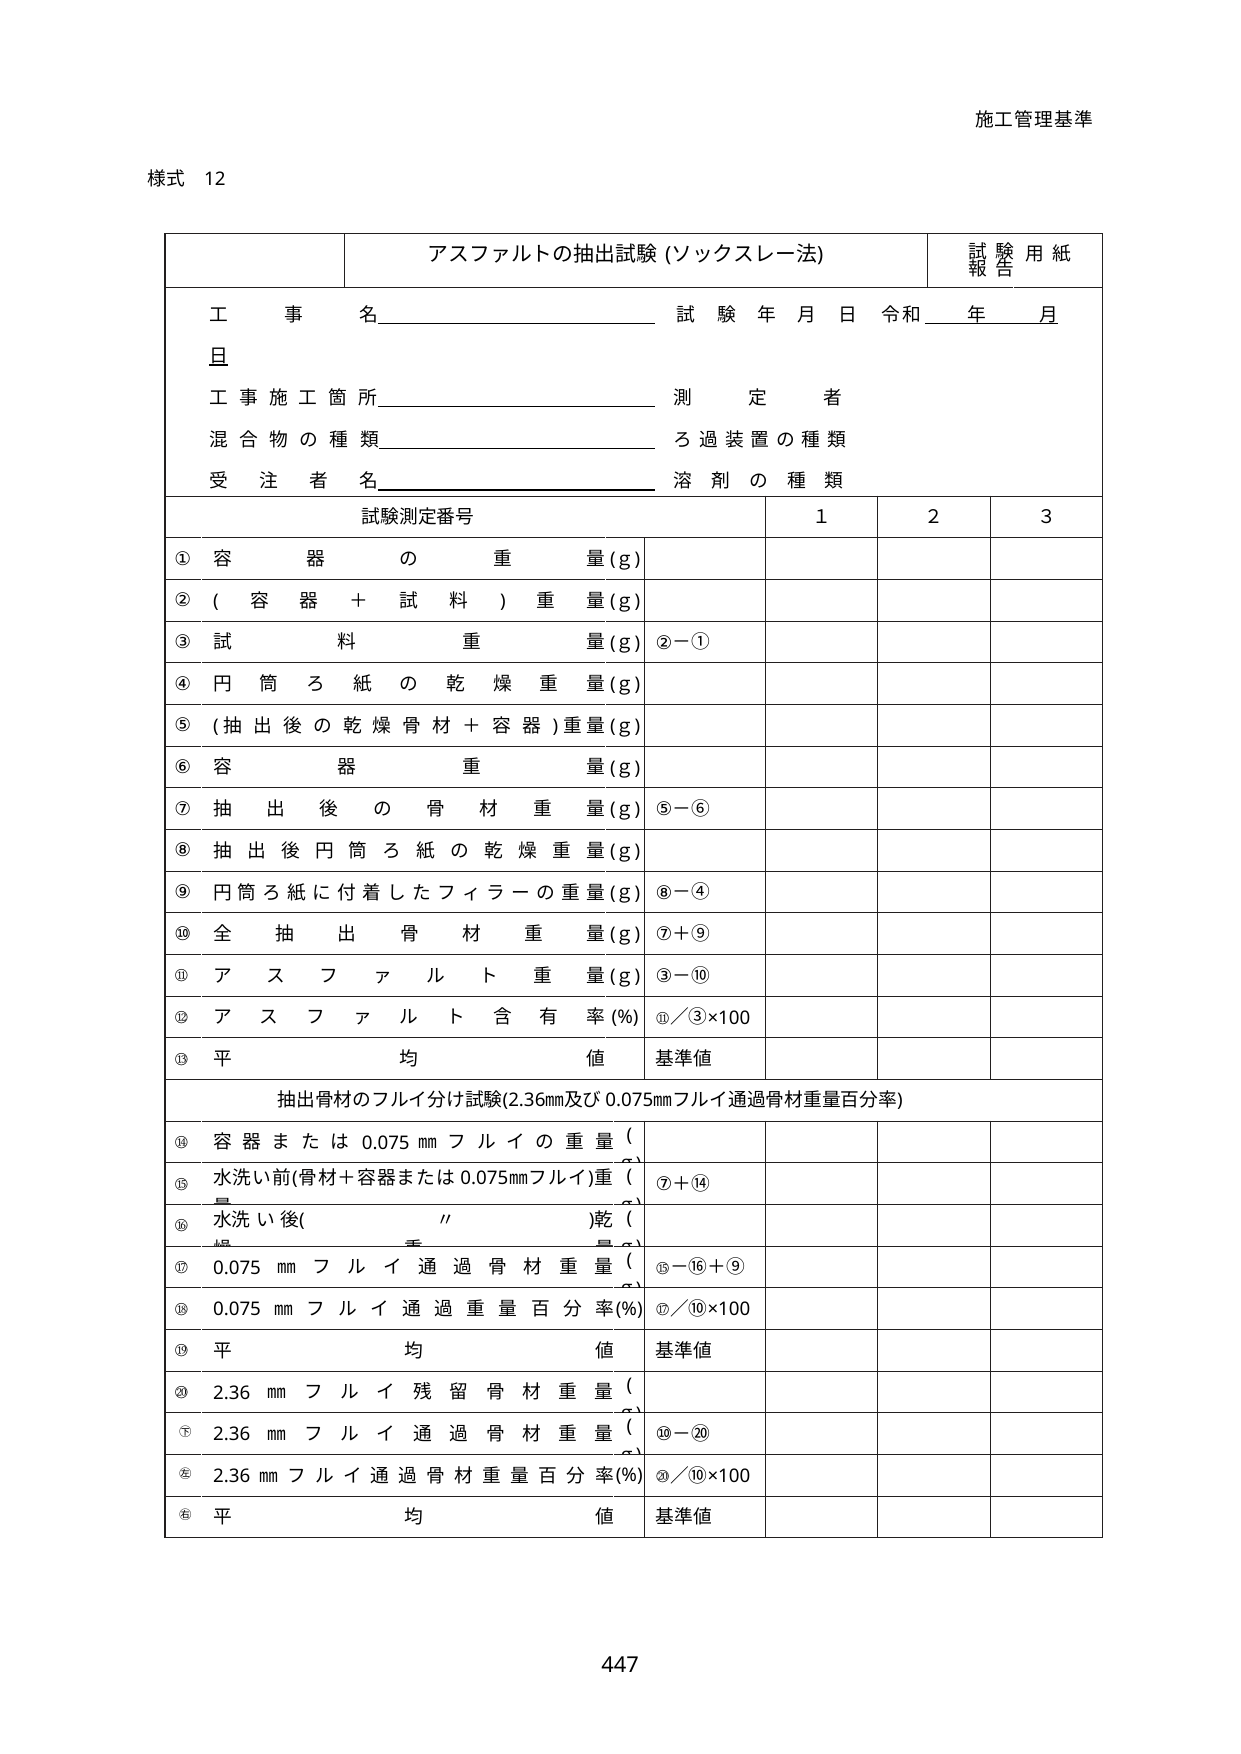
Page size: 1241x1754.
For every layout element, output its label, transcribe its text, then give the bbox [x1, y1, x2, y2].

table_cell ⑳ [166, 1372, 201, 1412]
table_cell [766, 955, 877, 996]
table_cell [766, 1497, 877, 1537]
table_cell 容器の重量 [202, 538, 605, 579]
table_cell 円筒ろ紙の乾燥重量 [202, 663, 605, 704]
table_cell [766, 1122, 877, 1162]
table_cell ⑭ [166, 1122, 201, 1162]
table_cell [645, 747, 765, 787]
table_cell [766, 1038, 877, 1079]
table_cell アスファルト含有率 [202, 997, 605, 1037]
table_cell [878, 622, 990, 662]
table_cell [991, 622, 1102, 662]
table_cell [878, 872, 990, 912]
table_cell ⑫ [166, 997, 201, 1037]
table_cell (ｇ) [606, 788, 644, 829]
table_cell [991, 1122, 1102, 1162]
table_cell [614, 1497, 644, 1537]
table_cell 平均値 [202, 1330, 613, 1371]
table_cell [766, 1247, 877, 1287]
table_cell (ｇ) [606, 580, 644, 621]
table_cell 水洗い後( 〃 )乾燥重量 [202, 1205, 613, 1246]
table_cell ⑮ [166, 1163, 201, 1204]
table_cell ⑰／⑩×100 [645, 1288, 765, 1329]
table_cell ⑦＋⑨ [645, 913, 765, 954]
table_cell [766, 1413, 877, 1454]
table_cell [878, 997, 990, 1037]
table_cell [645, 580, 765, 621]
table_cell [766, 1455, 877, 1496]
table_cell [991, 1247, 1102, 1287]
table_cell [878, 1372, 990, 1412]
table_cell ⑤ [166, 705, 201, 746]
table_cell [991, 663, 1102, 704]
table_cell 工事名 試験年月日 令和 年 月 日 工事施工箇所 測定者 混合物の種類 ろ過装置の種類 受注者名 溶剤の種類 [166, 288, 1102, 496]
table_cell (ｇ) [606, 663, 644, 704]
table_cell (ｇ) [614, 1413, 644, 1454]
table_cell ⑧ [166, 830, 201, 871]
table_header 試 験 報 告 [928, 234, 1013, 287]
table_cell 抽出後の骨材重量 [202, 788, 605, 829]
table_cell ⑳／⑩×100 [645, 1455, 765, 1496]
table_cell ⑲ [166, 1330, 201, 1371]
table_cell [766, 788, 877, 829]
table_cell (%) [606, 997, 644, 1037]
table_cell [991, 1455, 1102, 1496]
table_cell [878, 1330, 990, 1371]
table_cell ㊧ [166, 1455, 201, 1496]
text 様式 12 [148, 163, 1092, 195]
table_cell (ｇ) [606, 955, 644, 996]
table_cell [766, 1330, 877, 1371]
table_cell [766, 705, 877, 746]
table_cell [991, 1330, 1102, 1371]
table_cell 試験測定番号 [166, 497, 765, 537]
table_cell ⑪ [166, 955, 201, 996]
table_cell 抽出骨材のフルイ分け試験(2.36㎜及び0.075㎜フルイ通過骨材重量百分率) [166, 1080, 1102, 1121]
table_cell [878, 1497, 990, 1537]
table_cell ③－⑩ [645, 955, 765, 996]
table_cell [991, 788, 1102, 829]
table_cell [766, 538, 877, 579]
table_header [166, 234, 344, 287]
table_cell (容器＋試料)重量 [202, 580, 605, 621]
table_cell [991, 1372, 1102, 1412]
table_cell [645, 1122, 765, 1162]
table_cell ⑤－⑥ [645, 788, 765, 829]
table_cell [991, 1163, 1102, 1204]
table_cell アスファルト重量 [202, 955, 605, 996]
table_cell (ｇ) [606, 747, 644, 787]
table_cell ④ [166, 663, 201, 704]
table_cell (ｇ) [614, 1247, 644, 1287]
table_cell ㊦ [166, 1413, 201, 1454]
table_cell 基準値 [645, 1497, 765, 1537]
table_cell 抽出後円筒ろ紙の乾燥重量 [202, 830, 605, 871]
table_cell (抽出後の乾燥骨材＋容器)重量 [202, 705, 605, 746]
table_cell [991, 538, 1102, 579]
table_cell (ｇ) [614, 1122, 644, 1162]
table_cell ③ [166, 622, 201, 662]
table_cell [878, 1122, 990, 1162]
table_cell 2.36㎜フルイ残留骨材重量 [202, 1372, 613, 1412]
table_cell [766, 747, 877, 787]
table_cell (%) [614, 1455, 644, 1496]
table_cell ⑮－⑯＋⑨ [645, 1247, 765, 1287]
table_cell 2.36㎜フルイ通過骨材重量 [202, 1413, 613, 1454]
table_cell ⑰ [166, 1247, 201, 1287]
table_cell 基準値 [645, 1330, 765, 1371]
table_cell [878, 1038, 990, 1079]
table_cell [645, 1372, 765, 1412]
table_cell [645, 663, 765, 704]
table_cell [878, 788, 990, 829]
table_cell ３ [991, 497, 1102, 537]
table_cell [766, 580, 877, 621]
table_cell [878, 1413, 990, 1454]
table_cell ⑨ [166, 872, 201, 912]
table_cell ⑦＋⑭ [645, 1163, 765, 1204]
table_cell ⑦ [166, 788, 201, 829]
table_cell [991, 747, 1102, 787]
table_cell 基準値 [645, 1038, 765, 1079]
table_cell ⑬ [166, 1038, 201, 1079]
table_cell [991, 1497, 1102, 1537]
table_header 用 紙 [1014, 234, 1102, 287]
table_cell [991, 955, 1102, 996]
table_cell [766, 1372, 877, 1412]
table_cell [645, 1205, 765, 1246]
table_cell (ｇ) [606, 622, 644, 662]
table_cell (ｇ) [606, 830, 644, 871]
table_cell [878, 1455, 990, 1496]
table_cell [878, 1247, 990, 1287]
table_cell 水洗い前(骨材＋容器または0.075㎜フルイ)重量 [202, 1163, 613, 1204]
table_cell 容器または0.075㎜フルイの重量 [202, 1122, 613, 1162]
table_cell ②－① [645, 622, 765, 662]
table_cell 2.36㎜フルイ通過骨材重量百分率 [202, 1455, 613, 1496]
table_cell [878, 580, 990, 621]
table_cell [991, 997, 1102, 1037]
table_cell ２ [878, 497, 990, 537]
table_cell [766, 663, 877, 704]
table_cell 全抽出骨材重量 [202, 913, 605, 954]
table_cell (ｇ) [606, 705, 644, 746]
table_cell 平均値 [202, 1497, 613, 1537]
table_cell ② [166, 580, 201, 621]
table_cell 円筒ろ紙に付着したフィラーの重量 [202, 872, 605, 912]
table_cell (ｇ) [606, 913, 644, 954]
table_cell [991, 580, 1102, 621]
table_cell １ [766, 497, 877, 537]
table_cell [991, 705, 1102, 746]
table_cell 0.075㎜フルイ通過重量百分率 [202, 1288, 613, 1329]
table_cell [878, 955, 990, 996]
table_cell [645, 705, 765, 746]
table_cell 0.075㎜フルイ通過骨材重量 [202, 1247, 613, 1287]
table_cell [766, 830, 877, 871]
table_cell [878, 1288, 990, 1329]
table_cell 容器重量 [202, 747, 605, 787]
table_cell [878, 913, 990, 954]
table_header アスファルトの抽出試験 (ソックスレー法) [345, 234, 927, 287]
table_cell [766, 1163, 877, 1204]
table_cell (ｇ) [606, 872, 644, 912]
table_cell ⑥ [166, 747, 201, 787]
table_cell [991, 1413, 1102, 1454]
table_cell [766, 1288, 877, 1329]
table_cell [645, 538, 765, 579]
table_cell [766, 622, 877, 662]
table_cell (ｇ) [606, 538, 644, 579]
table_cell [991, 1288, 1102, 1329]
table_cell [991, 830, 1102, 871]
table_cell [878, 830, 990, 871]
table_cell ① [166, 538, 201, 579]
table_cell ⑱ [166, 1288, 201, 1329]
table_cell ㊨ [166, 1497, 201, 1537]
table_cell (ｇ) [614, 1372, 644, 1412]
table_cell [878, 538, 990, 579]
table_cell 試料重量 [202, 622, 605, 662]
table_cell [991, 872, 1102, 912]
table_cell (ｇ) [614, 1205, 644, 1246]
table_cell (%) [614, 1288, 644, 1329]
table_cell [766, 872, 877, 912]
table_cell [645, 830, 765, 871]
table_cell [991, 1038, 1102, 1079]
table_cell [878, 747, 990, 787]
table_cell [766, 913, 877, 954]
table_cell 平均値 [202, 1038, 605, 1079]
table_cell [766, 997, 877, 1037]
table_cell [991, 1205, 1102, 1246]
table_cell ⑩－⑳ [645, 1413, 765, 1454]
table_cell [991, 913, 1102, 954]
table_cell ⑪／③×100 [645, 997, 765, 1037]
table_cell [878, 1163, 990, 1204]
table_cell ⑯ [166, 1205, 201, 1246]
table_cell [878, 1205, 990, 1246]
table_cell [878, 705, 990, 746]
table_cell ⑧－④ [645, 872, 765, 912]
table_cell [766, 1205, 877, 1246]
table_cell (ｇ) [614, 1163, 644, 1204]
table_cell [606, 1038, 644, 1079]
table_cell [878, 663, 990, 704]
table_cell [614, 1330, 644, 1371]
table_cell ⑩ [166, 913, 201, 954]
